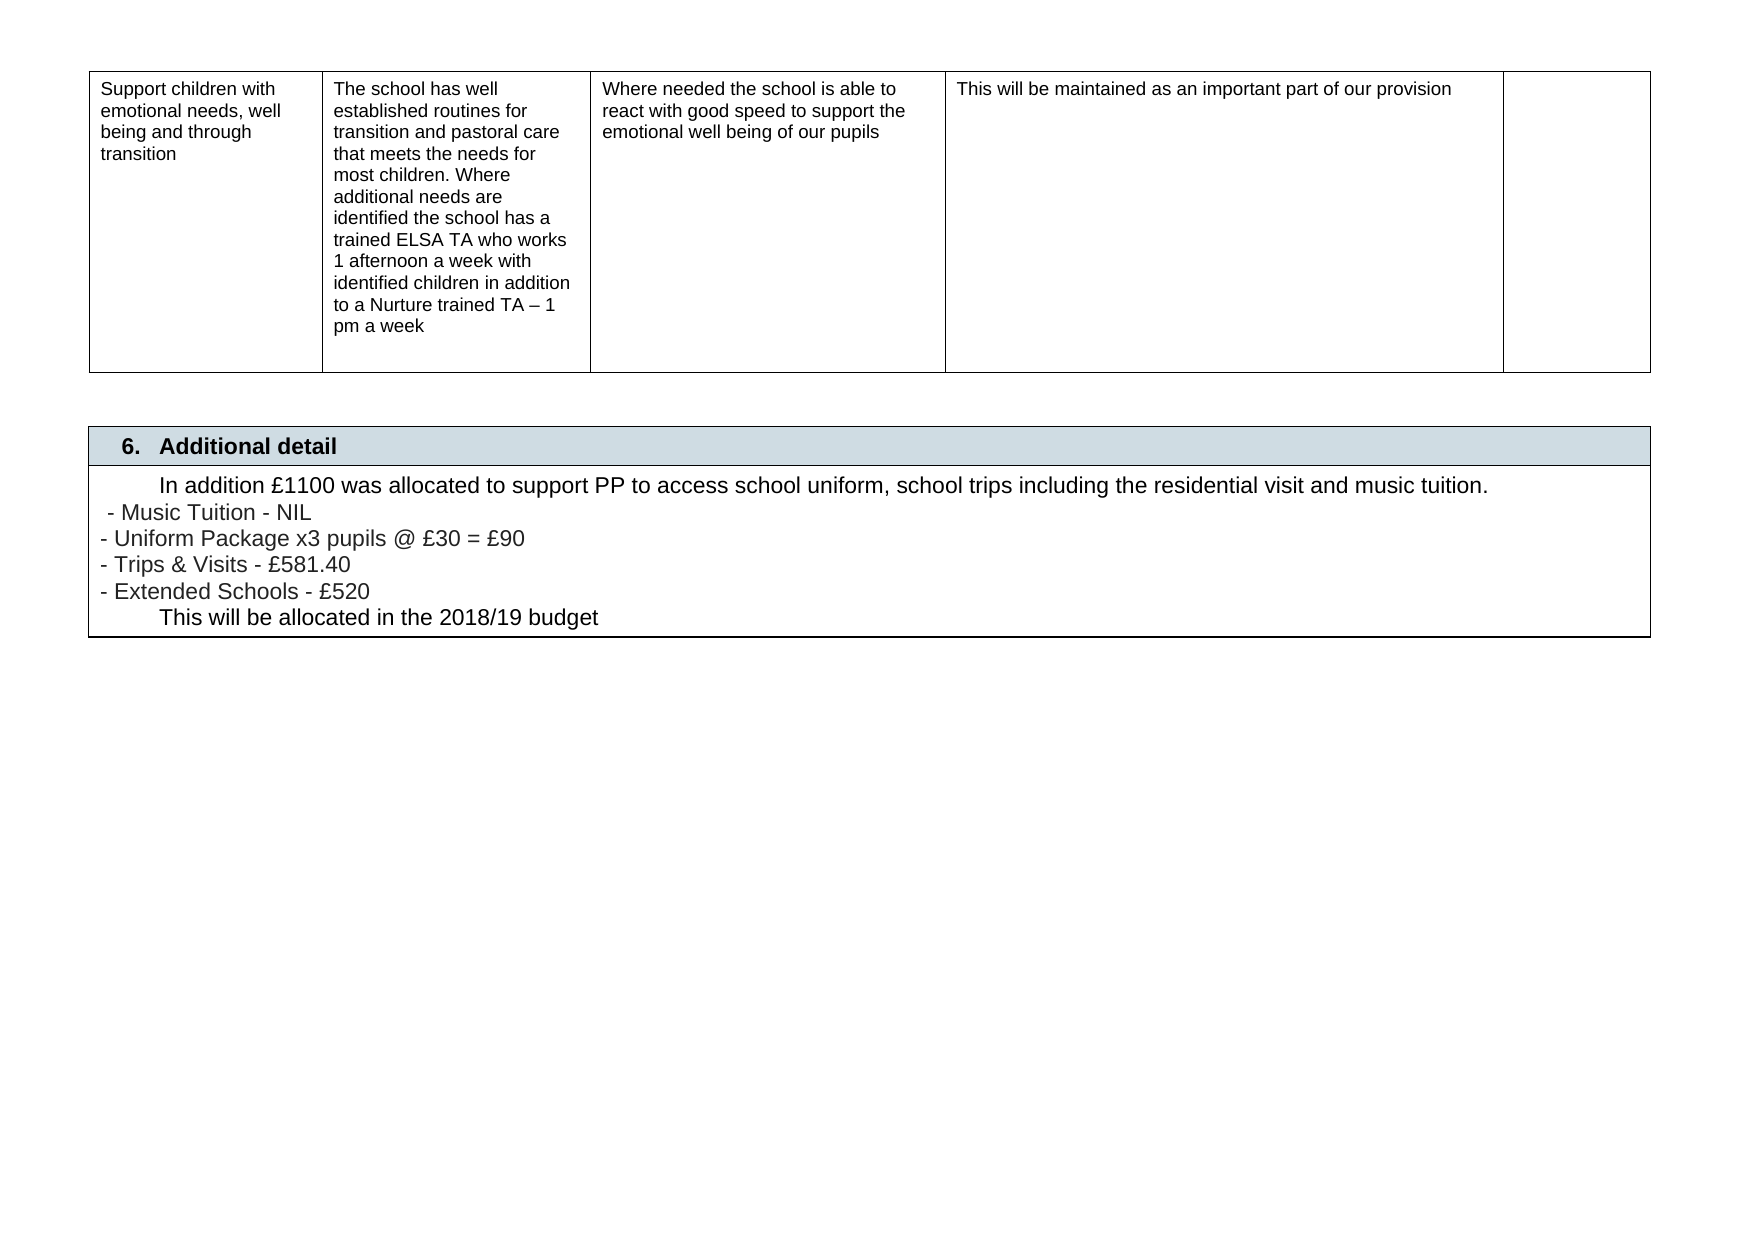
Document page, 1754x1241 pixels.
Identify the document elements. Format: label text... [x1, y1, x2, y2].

table_header Additional detail [89, 427, 1650, 465]
table_cell Support children with emotional needs, well being and through transition [90, 72, 322, 372]
table_cell In addition £1100 was allocated to support PP to access school uniform, school trips including the residential visit and music tuition. - Music Tuition - NIL - Uniform Package x3 pupils @ £30 = £90 - Trips & Visits - £581.40 - Extended Schools - £520 This will be allocated in the 2018/19 budget [89, 466, 1650, 636]
table_cell Where needed the school is able to react with good speed to support the emotional well being of our pupils [591, 72, 945, 372]
table_cell [1504, 72, 1650, 372]
table_cell This will be maintained as an important part of our provision [946, 72, 1503, 372]
table_cell The school has well established routines for transition and pastoral care that meets the needs for most children. Where additional needs are identified the school has a trained ELSA TA who works 1 afternoon a week with identified children in addition to a Nurture trained TA – 1 pm a week [323, 72, 590, 372]
